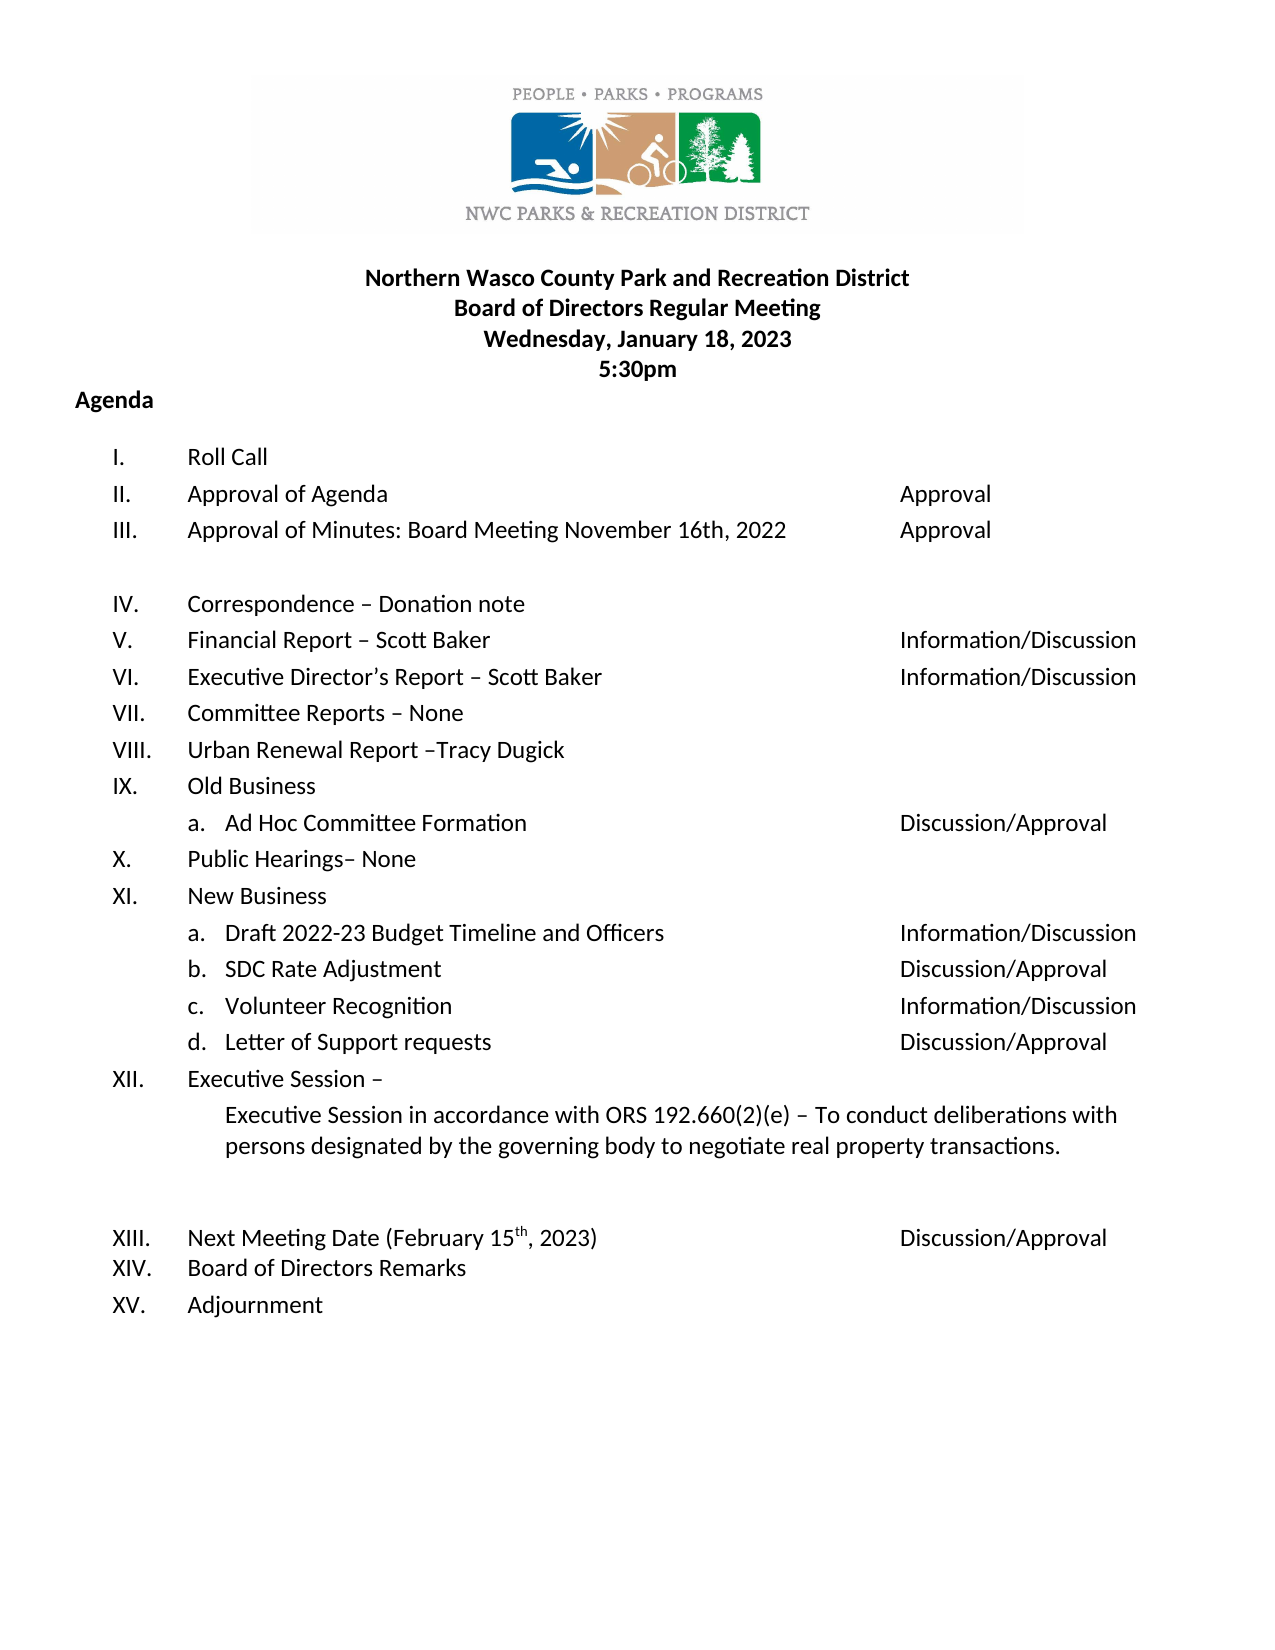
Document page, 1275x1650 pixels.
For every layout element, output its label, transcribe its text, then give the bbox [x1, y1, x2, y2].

text 5:30pm [75, 353, 1200, 384]
list New Business [112, 880, 1200, 911]
list Executive Director’s Report – Scott Baker Information/Discussion [112, 661, 1200, 691]
list Urban Renewal Report –Tracy Dugick [112, 734, 1200, 764]
text Board of Directors Regular Meeting [75, 292, 1200, 323]
list Letter of Support requests Discussion/Approval [187, 1026, 1200, 1057]
list Correspondence – Donation note [112, 588, 1200, 618]
list Draft 2022-23 Budget Timeline and Officers Information/Discussion [187, 917, 1200, 947]
list Adjournment [112, 1289, 1200, 1319]
list Committee Reports – None [112, 697, 1200, 728]
list Financial Report – Scott Baker Information/Discussion [112, 624, 1200, 655]
list Board of Directors Remarks [112, 1252, 1200, 1283]
list SDC Rate Adjustment Discussion/Approval [187, 953, 1200, 984]
list Executive Session in accordance with ORS 192.660(2)(e) – To conduct deliberations with persons designated by the governing body to negotiate real property transactions. [225, 1099, 1200, 1161]
list Public Hearings– None [112, 844, 1200, 874]
list Volunteer Recognition Information/Discussion [187, 990, 1200, 1020]
list Executive Session – [112, 1063, 1200, 1093]
list Old Business [112, 771, 1200, 801]
text Northern Wasco County Park and Recreation District [75, 262, 1200, 292]
text Wednesday, January 18, 2023 [75, 323, 1200, 353]
list Approval of Minutes: Board Meeting November 16th, 2022 Approval [112, 514, 1200, 582]
list Approval of Agenda Approval [112, 478, 1200, 508]
list Ad Hoc Committee Formation Discussion/Approval [187, 807, 1200, 838]
list Roll Call [112, 441, 1200, 472]
picture [251, 75, 1024, 234]
text Agenda [75, 384, 1200, 414]
list Next Meeting Date (February 15th, 2023) Discussion/Approval [112, 1222, 1200, 1252]
